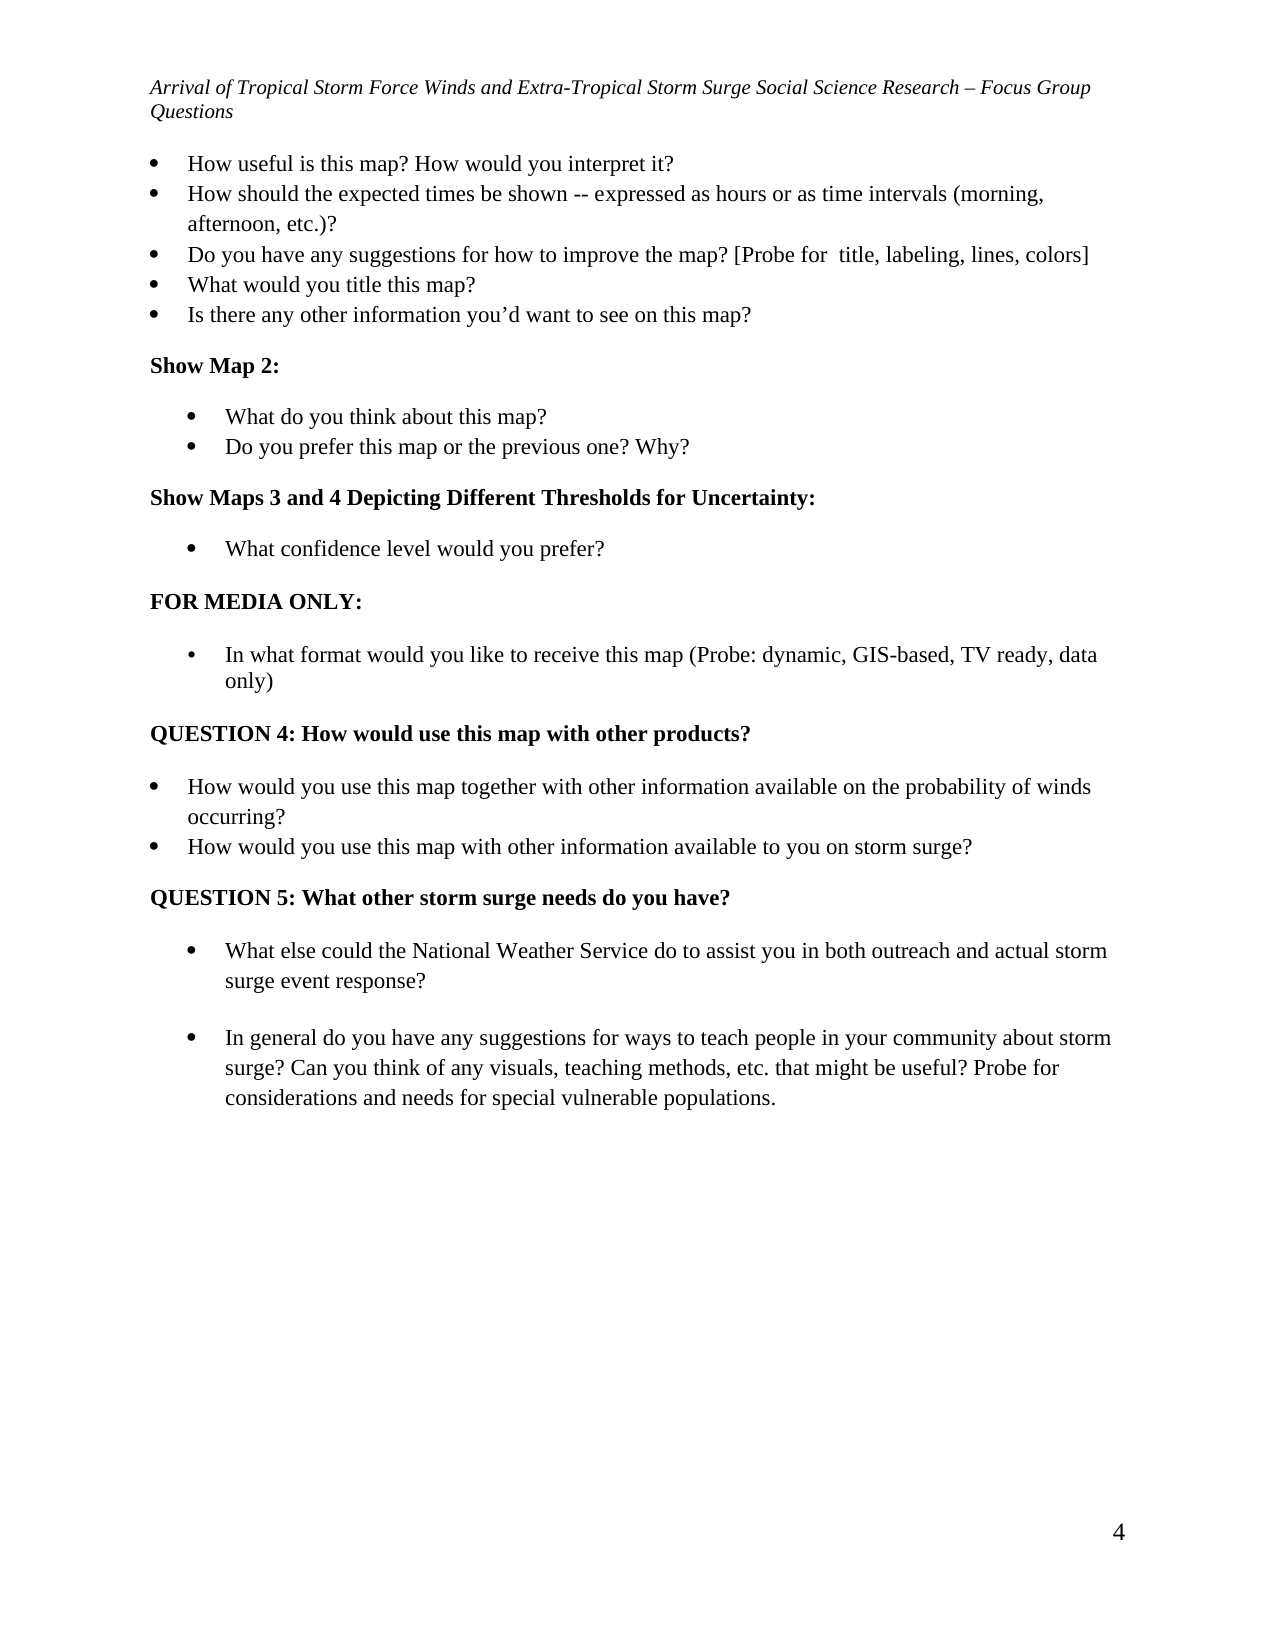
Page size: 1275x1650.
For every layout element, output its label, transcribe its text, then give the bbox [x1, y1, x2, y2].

text Show Map 2: [150, 352, 1125, 378]
list Do you have any suggestions for how to improve the map? [Probe for title, labeling, lines, colors] [150, 241, 1125, 267]
list How would you use this map together with other information available on the probability of winds occurring? [150, 773, 1125, 829]
list Is there any other information you’d want to see on this map? [150, 301, 1125, 327]
list How would you use this map with other information available to you on storm surge? [150, 833, 1125, 859]
list In general do you have any suggestions for ways to teach people in your community about storm surge? Can you think of any visuals, teaching methods, etc. that might be useful? Probe for considerations and needs for special vulnerable populations. [187, 1024, 1125, 1110]
text Show Maps 3 and 4 Depicting Different Thresholds for Uncertainty: [150, 484, 1125, 511]
list How useful is this map? How would you interpret it? [150, 150, 1125, 176]
list What else could the National Weather Service do to assist you in both outreach and actual storm surge event response? [187, 937, 1125, 993]
list Do you prefer this map or the previous one? Why? [187, 433, 1125, 460]
list What do you think about this map? [187, 403, 1125, 429]
list How should the expected times be shown -- expressed as hours or as time intervals (morning, afternoon, etc.)? [150, 180, 1125, 237]
list What confidence level would you prefer? [187, 535, 1125, 562]
list What would you title this map? [150, 271, 1125, 297]
text FOR MEDIA ONLY: [150, 588, 1125, 614]
text QUESTION 4: How would use this map with other products? [150, 720, 1125, 746]
list In what format would you like to receive this map (Probe: dynamic, GIS-based, TV ready, data only) [187, 641, 1125, 694]
text QUESTION 5: What other storm surge needs do you have? [150, 884, 1125, 911]
